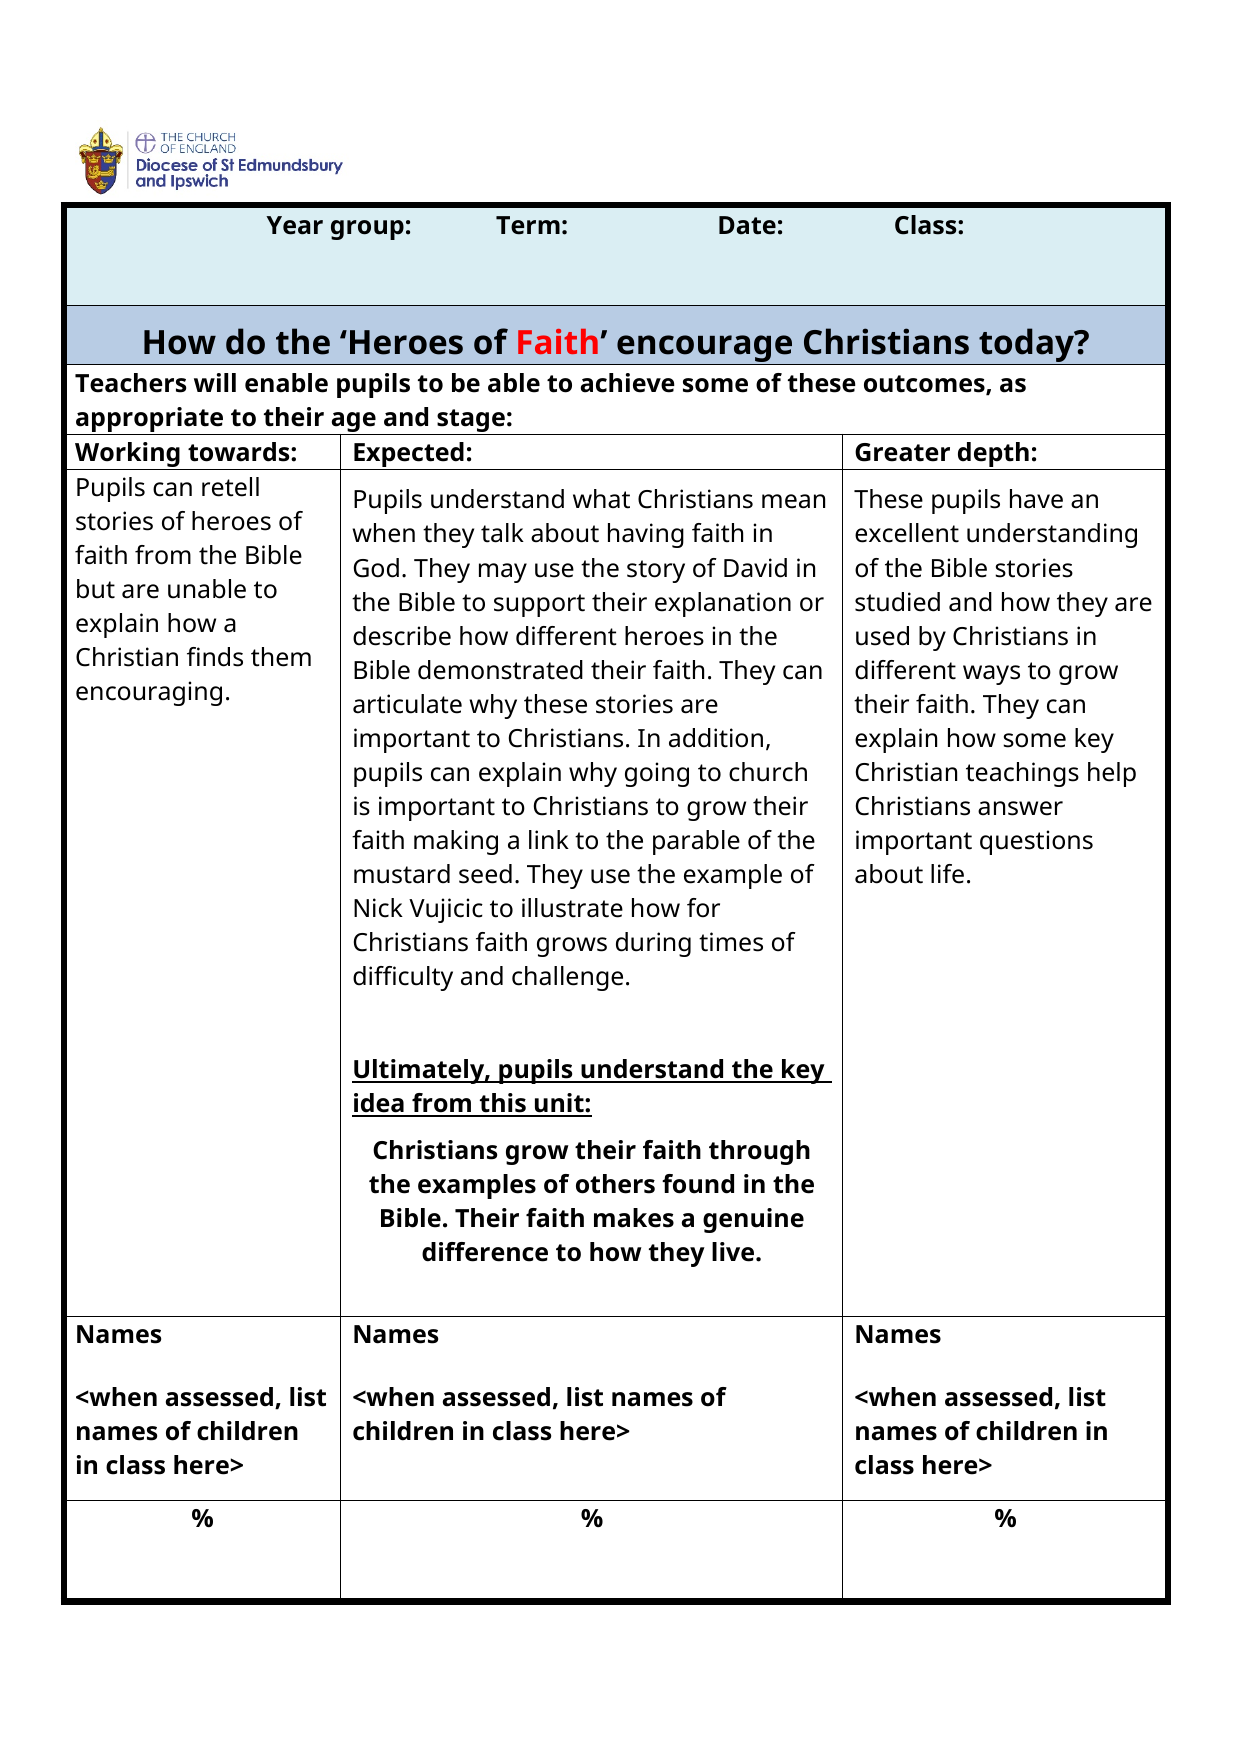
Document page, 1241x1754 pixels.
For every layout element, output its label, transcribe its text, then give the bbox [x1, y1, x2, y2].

table_cell Names <when assessed, list names of children in class here> [341, 1317, 842, 1500]
picture [75, 120, 353, 202]
table_cell % [843, 1501, 1165, 1598]
table_cell % [67, 1501, 340, 1598]
table_cell Greater depth: [843, 435, 1165, 468]
table_cell Working towards: [67, 435, 340, 468]
table_cell % [341, 1501, 842, 1598]
table_cell Names <when assessed, list names of children in class here> [843, 1317, 1165, 1500]
table_cell Expected: [341, 435, 842, 468]
table_cell Names <when assessed, list names of children in class here> [67, 1317, 340, 1500]
table_header Year group: Term: Date: Class: [67, 208, 1165, 305]
table_cell These pupils have an excellent understanding of the Bible stories studied and how they are used by Christians in different ways to grow their faith. They can explain how some key Christian teachings help Christians answer important questions about life. [843, 470, 1165, 1316]
table_cell How do the ‘Heroes of Faith’ encourage Christians today? [67, 306, 1165, 364]
table_cell Pupils can retell stories of heroes of faith from the Bible but are unable to explain how a Christian finds them encouraging. [67, 470, 340, 1316]
table_cell Teachers will enable pupils to be able to achieve some of these outcomes, as appropriate to their age and stage: [67, 365, 1165, 433]
table_cell Pupils understand what Christians mean when they talk about having faith in God. They may use the story of David in the Bible to support their explanation or describe how different heroes in the Bible demonstrated their faith. They can articulate why these stories are important to Christians. In addition, pupils can explain why going to church is important to Christians to grow their faith making a link to the parable of the mustard seed. They use the example of Nick Vujicic to illustrate how for Christians faith grows during times of difficulty and challenge. Ultimately, pupils understand the key idea from this unit: Christians grow their faith through the examples of others found in the Bible. Their faith makes a genuine difference to how they live. [341, 470, 842, 1316]
